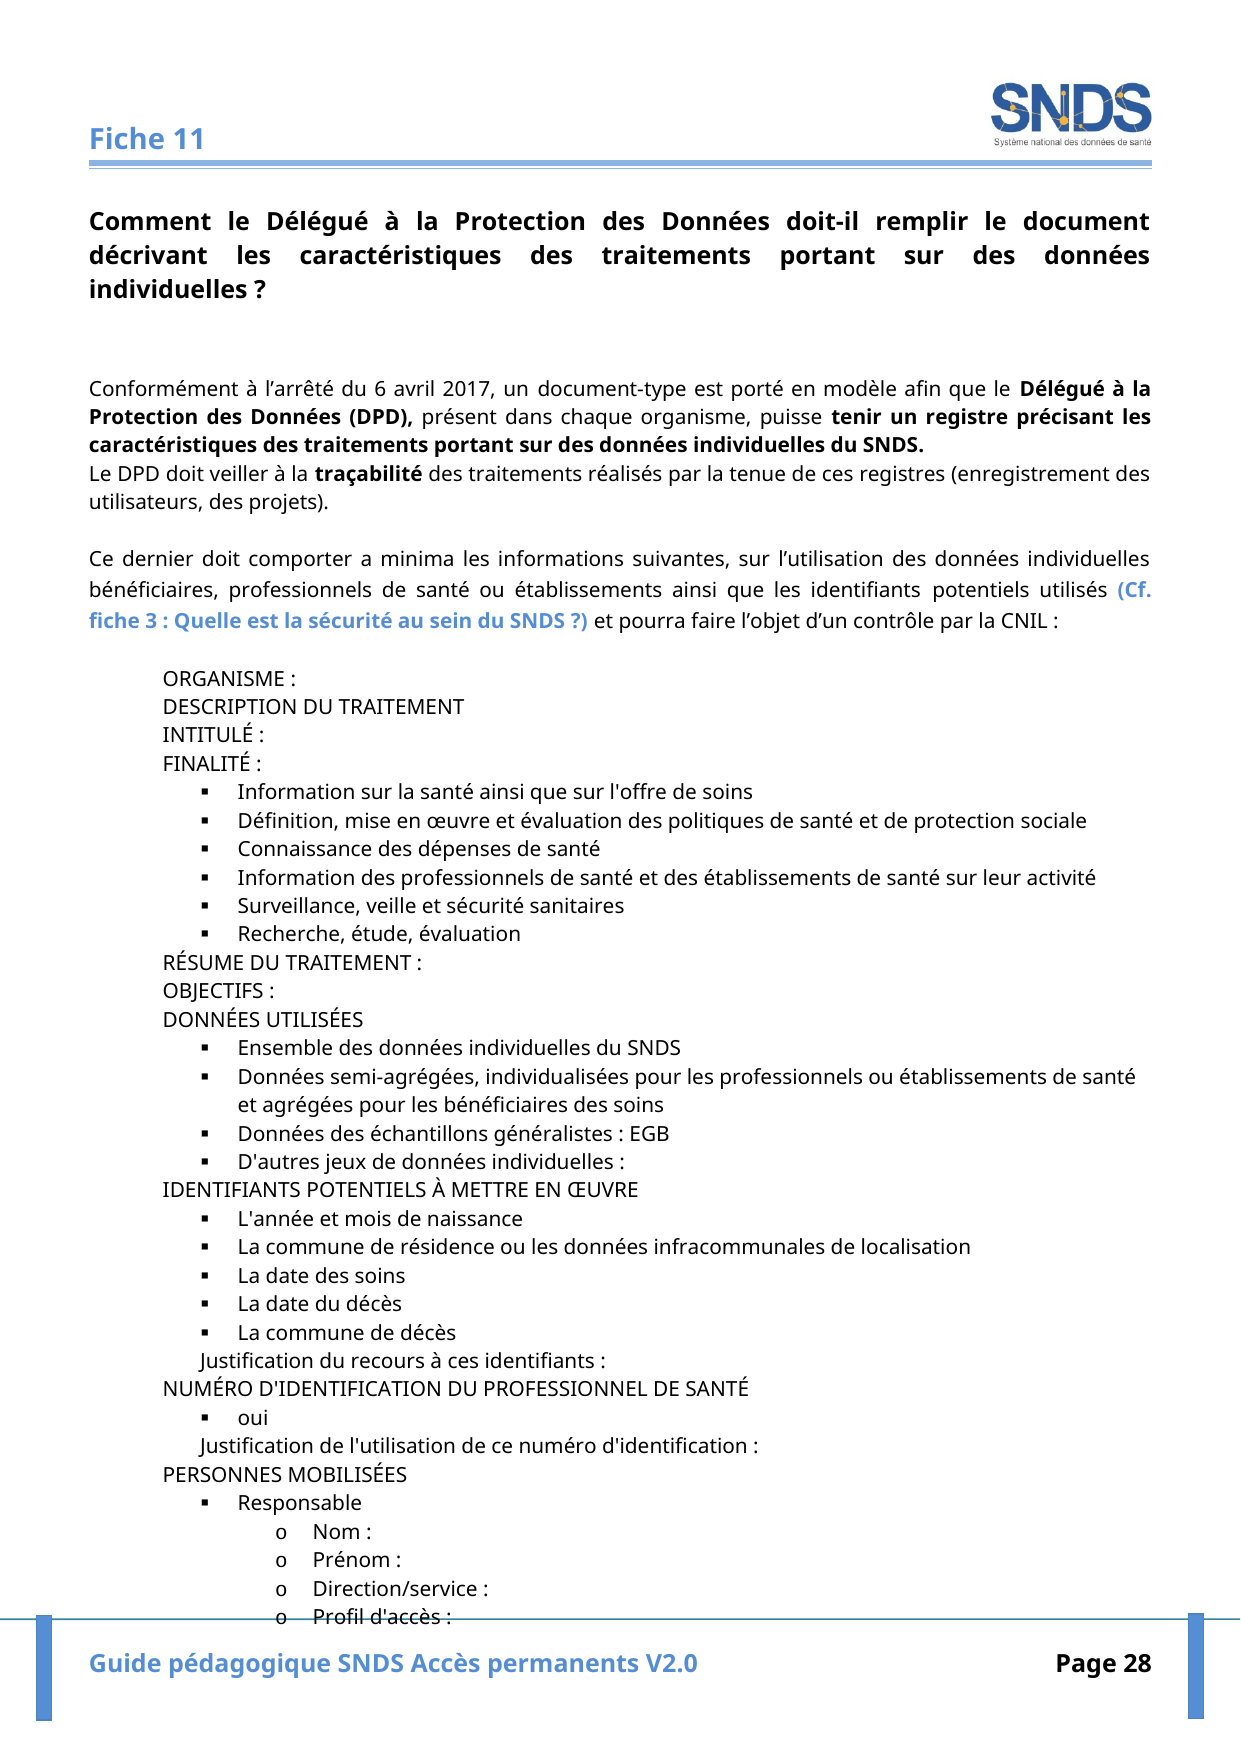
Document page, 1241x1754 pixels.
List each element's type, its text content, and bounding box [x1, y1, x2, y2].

text Justification de l'utilisation de ce numéro d'identification : [200, 1431, 1152, 1460]
text RÉSUME DU TRAITEMENT : [162, 948, 1152, 976]
list Prénom : [275, 1545, 1152, 1574]
list Définition, mise en œuvre et évaluation des politiques de santé et de protection sociale [200, 806, 1152, 834]
list Information sur la santé ainsi que sur l'offre de soins [200, 777, 1152, 806]
text Justification du recours à ces identifiants : [200, 1346, 1152, 1374]
list Ensemble des données individuelles du SNDS [200, 1033, 1152, 1062]
list D'autres jeux de données individuelles : [200, 1147, 1152, 1176]
list Information des professionnels de santé et des établissements de santé sur leur activité [200, 863, 1152, 891]
picture [988, 76, 1154, 150]
text NUMÉRO D'IDENTIFICATION DU PROFESSIONNEL DE SANTÉ [162, 1374, 1152, 1403]
text PERSONNES MOBILISÉES [162, 1460, 1152, 1488]
text ORGANISME : [162, 664, 1152, 692]
text Conformément à l’arrêté du 6 avril 2017, un document-type est porté en modèle afin que le Délégué à la Protection des Données (DPD), présent dans chaque organisme, puisse tenir un registre précisant les caractéristiques des traitements portant sur des données individuelles du SNDS. [89, 374, 1152, 459]
text FINALITÉ : [162, 749, 1152, 777]
list Responsable [200, 1488, 1152, 1517]
list oui [200, 1403, 1152, 1431]
text IDENTIFIANTS POTENTIELS À METTRE EN ŒUVRE [162, 1176, 1152, 1204]
list Données des échantillons généralistes : EGB [200, 1119, 1152, 1147]
text Comment le Délégué à la Protection des Données doit-il remplir le document décrivant les caractéristiques des traitements portant sur des données individuelles ? [89, 203, 1152, 306]
text Le DPD doit veiller à la traçabilité des traitements réalisés par la tenue de ces registres (enregistrement des utilisateurs, des projets). [89, 459, 1152, 516]
list Connaissance des dépenses de santé [200, 834, 1152, 863]
list La date du décès [200, 1289, 1152, 1318]
list Nom : [275, 1517, 1152, 1545]
text DESCRIPTION DU TRAITEMENT [162, 692, 1152, 721]
list La commune de décès [200, 1318, 1152, 1346]
text DONNÉES UTILISÉES [162, 1005, 1152, 1033]
list Recherche, étude, évaluation [200, 919, 1152, 948]
list L'année et mois de naissance [200, 1204, 1152, 1232]
list La date des soins [200, 1261, 1152, 1289]
list La commune de résidence ou les données infracommunales de localisation [200, 1232, 1152, 1261]
text OBJECTIFS : [162, 976, 1152, 1005]
list Direction/service : [275, 1574, 1152, 1602]
text INTITULÉ : [162, 721, 1152, 749]
list Profil d'accès : [275, 1602, 1152, 1631]
text Fiche 11 [89, 118, 1152, 160]
text Ce dernier doit comporter a minima les informations suivantes, sur l’utilisation des données individuelles bénéficiaires, professionnels de santé ou établissements ainsi que les identifiants potentiels utilisés (Cf. fiche 3 : Quelle est la sécurité au sein du SNDS ?) et pourra faire l’objet d’un contrôle par la CNIL : [89, 544, 1152, 635]
list Surveillance, veille et sécurité sanitaires [200, 891, 1152, 919]
list Données semi-agrégées, individualisées pour les professionnels ou établissements de santé et agrégées pour les bénéficiaires des soins [200, 1062, 1152, 1119]
